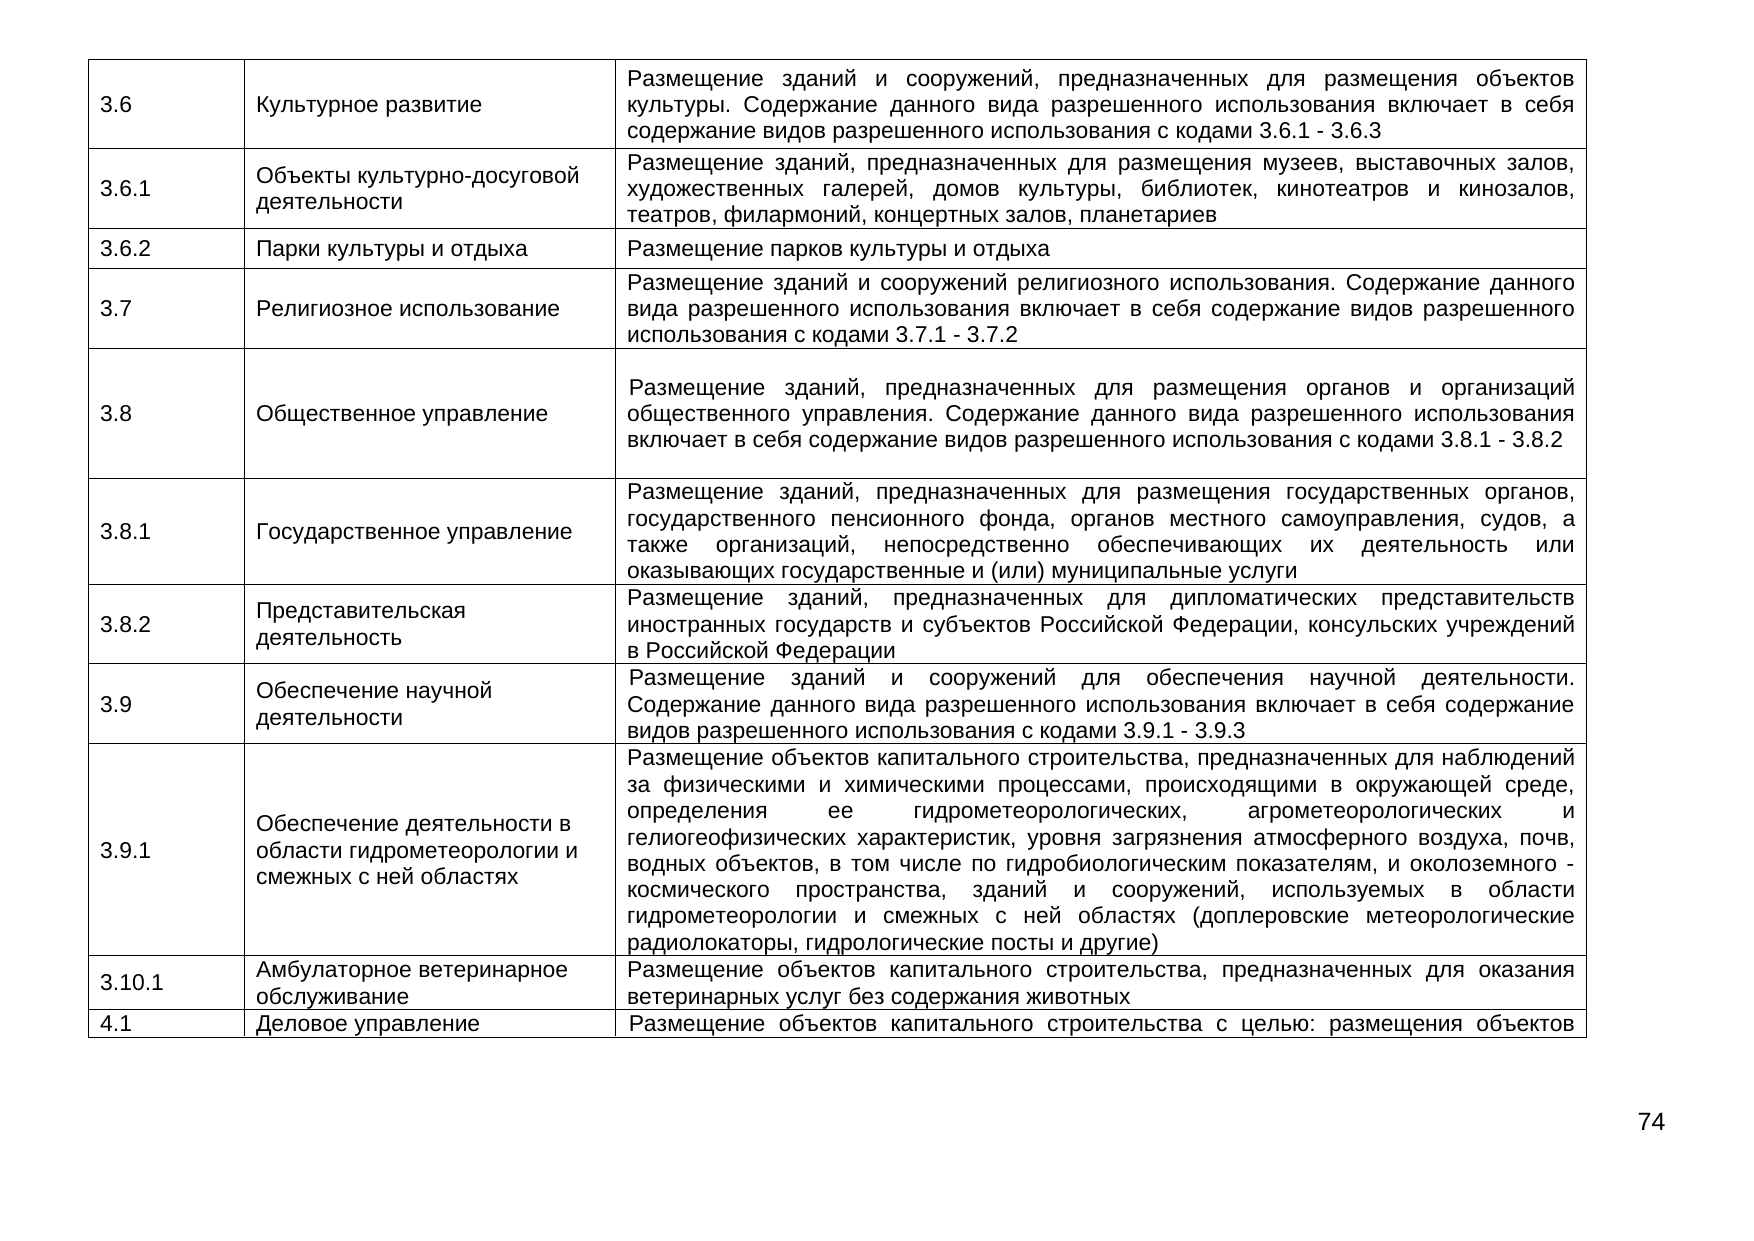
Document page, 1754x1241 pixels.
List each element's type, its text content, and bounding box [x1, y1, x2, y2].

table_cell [616, 1010, 1586, 1036]
table_cell 3.8 [89, 349, 244, 478]
table_cell Амбулаторное ветеринарное обслуживание [245, 956, 615, 1009]
table_cell 3.6 [89, 60, 244, 148]
table_cell Религиозное использование [245, 269, 615, 347]
table_cell Размещение зданий и сооружений для обеспечения научной деятельности. Содержание данного вида разрешенного использования включает в себя содержание видов разрешенного использования с кодами 3.9.1 - 3.9.3 [616, 664, 1586, 743]
table_cell Парки культуры и отдыха [245, 229, 615, 267]
table_cell Размещение зданий, предназначенных для дипломатических представительств иностранных государств и субъектов Российской Федерации, консульских учреждений в Российской Федерации [616, 585, 1586, 663]
table_cell 3.8.2 [89, 585, 244, 663]
table_cell 3.8.1 [89, 479, 244, 584]
table_cell Объекты культурно-досуговой деятельности [245, 149, 615, 228]
table_cell Деловое управление [245, 1010, 615, 1036]
table_cell 3.7 [89, 269, 244, 347]
table_cell 3.6.1 [89, 149, 244, 228]
table_cell Размещение объектов капитального строительства, предназначенных для оказания ветеринарных услуг без содержания животных [616, 956, 1586, 1009]
table_cell 3.9 [89, 664, 244, 743]
table_cell Общественное управление [245, 349, 615, 478]
table_cell Размещение зданий и сооружений религиозного использования. Содержание данного вида разрешенного использования включает в себя содержание видов разрешенного использования с кодами 3.7.1 - 3.7.2 [616, 269, 1586, 347]
table_cell Размещение парков культуры и отдыха [616, 229, 1586, 267]
table_cell Размещение зданий, предназначенных для размещения государственных органов, государственного пенсионного фонда, органов местного самоуправления, судов, а также организаций, непосредственно обеспечивающих их деятельность или оказывающих государственные и (или) муниципальные услуги [616, 479, 1586, 584]
table_cell 3.10.1 [89, 956, 244, 1009]
table_cell 3.6.2 [89, 229, 244, 267]
table_cell 4.1 [89, 1010, 244, 1036]
table_cell Размещение зданий, предназначенных для размещения музеев, выставочных залов, художественных галерей, домов культуры, библиотек, кинотеатров и кинозалов, театров, филармоний, концертных залов, планетариев [616, 149, 1586, 228]
table_cell Обеспечение научной деятельности [245, 664, 615, 743]
table_cell 3.9.1 [89, 744, 244, 955]
table_cell Размещение объектов капитального строительства, предназначенных для наблюдений за физическими и химическими процессами, происходящими в окружающей среде, определения ее гидрометеорологических, агрометеорологических и гелиогеофизических характеристик, уровня загрязнения атмосферного воздуха, почв, водных объектов, в том числе по гидробиологическим показателям, и околоземного - космического пространства, зданий и сооружений, используемых в области гидрометеорологии и смежных с ней областях (доплеровские метеорологические радиолокаторы, гидрологические посты и другие) [616, 744, 1586, 955]
table_cell Размещение зданий, предназначенных для размещения органов и организаций общественного управления. Содержание данного вида разрешенного использования включает в себя содержание видов разрешенного использования с кодами 3.8.1 - 3.8.2 [616, 349, 1586, 478]
table_cell Государственное управление [245, 479, 615, 584]
table_cell Культурное развитие [245, 60, 615, 148]
table_cell Представительская деятельность [245, 585, 615, 663]
table_cell Обеспечение деятельности в области гидрометеорологии и смежных с ней областях [245, 744, 615, 955]
table_cell Размещение зданий и сооружений, предназначенных для размещения объектов культуры. Содержание данного вида разрешенного использования включает в себя содержание видов разрешенного использования с кодами 3.6.1 - 3.6.3 [616, 60, 1586, 148]
